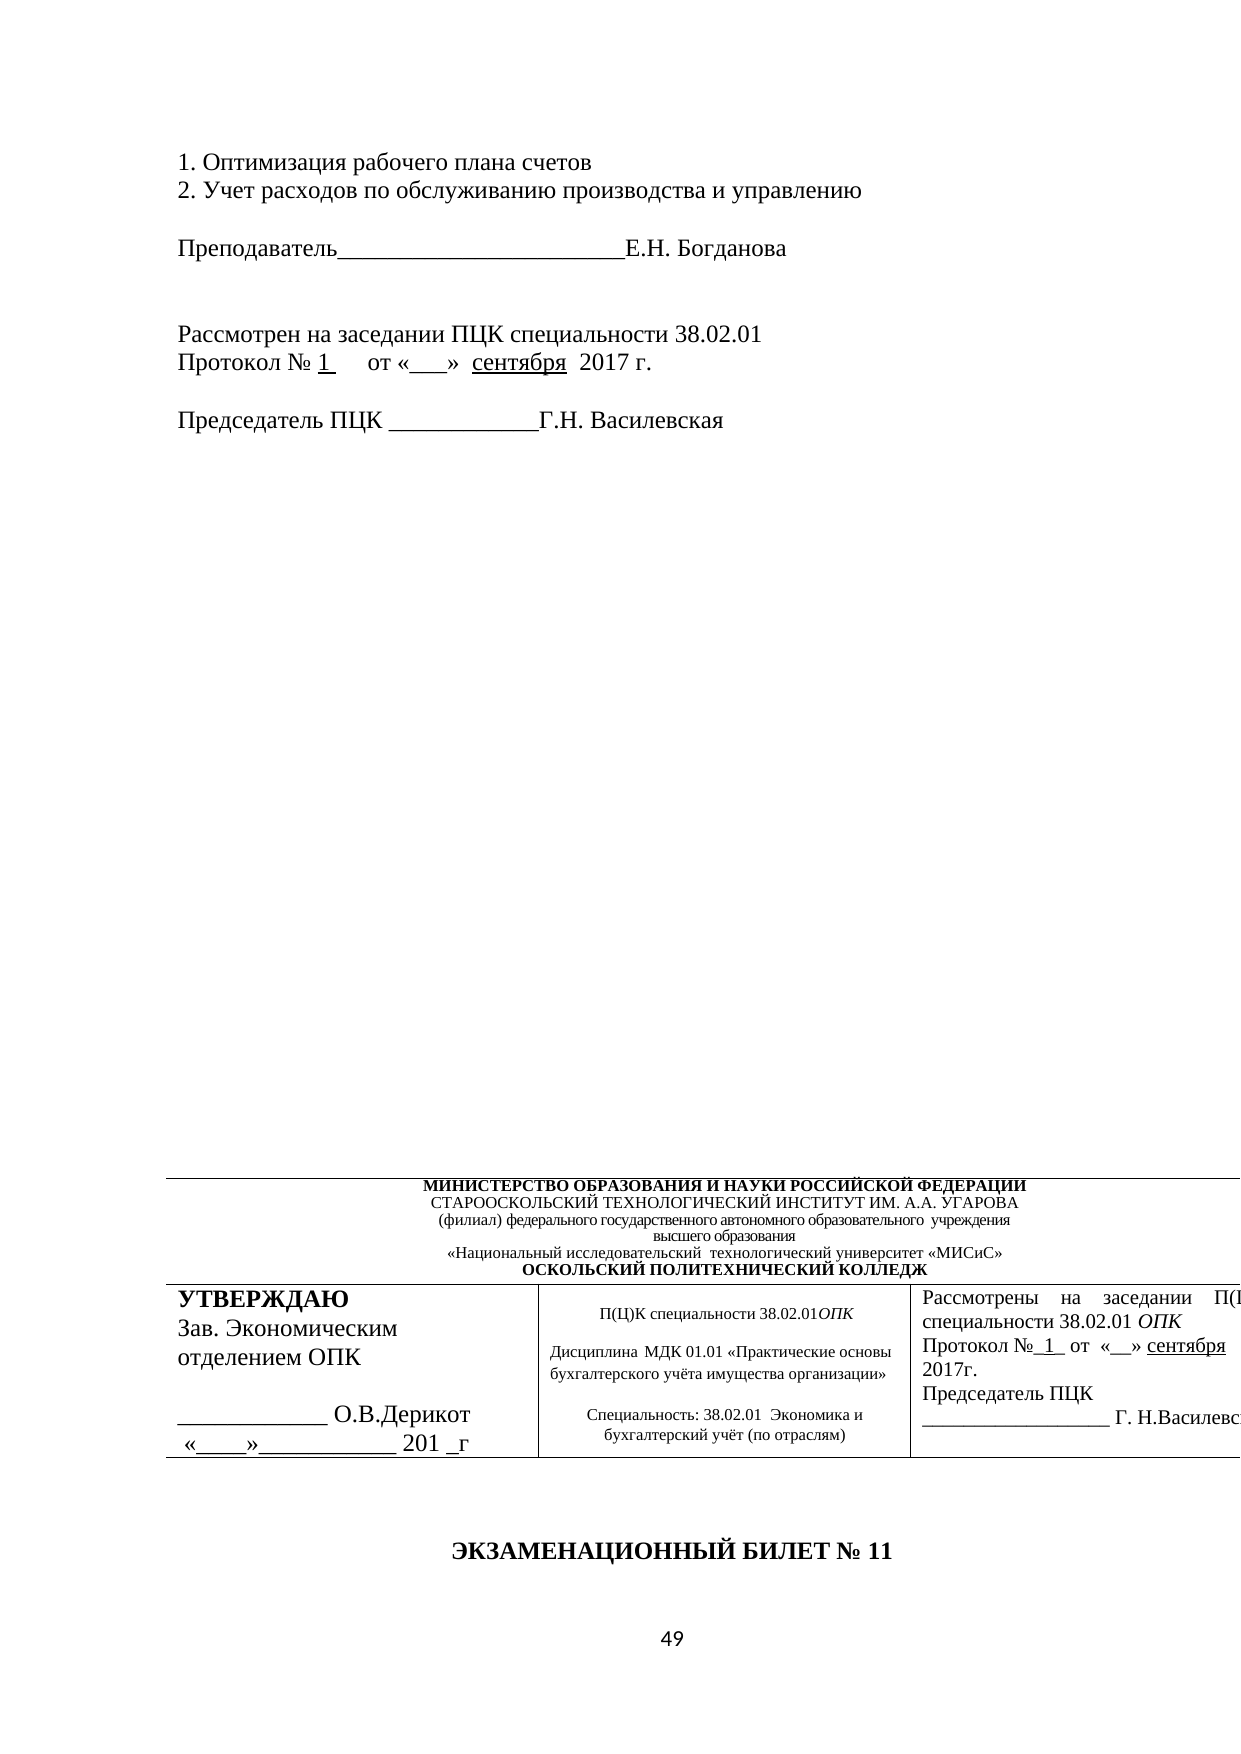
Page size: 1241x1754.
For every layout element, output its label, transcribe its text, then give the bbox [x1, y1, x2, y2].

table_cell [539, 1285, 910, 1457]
text 1. Оптимизация рабочего плана счетов [177, 147, 1167, 176]
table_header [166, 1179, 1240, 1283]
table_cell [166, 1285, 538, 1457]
text Преподаватель_______________________Е.Н. Богданова [177, 233, 1167, 262]
text Рассмотрен на заседании ПЦК специальности 38.02.01 [177, 319, 1167, 347]
text Протокол № 1 от «___» сентября 2017 г. [177, 347, 1167, 376]
text 2. Учет расходов по обслуживанию производства и управлению [177, 176, 1167, 204]
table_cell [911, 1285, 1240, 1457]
text ЭКЗАМЕНАЦИОННЫЙ БИЛЕТ № 11 [177, 1536, 1167, 1565]
text Председатель ПЦК ____________Г.Н. Василевская [177, 405, 1167, 434]
